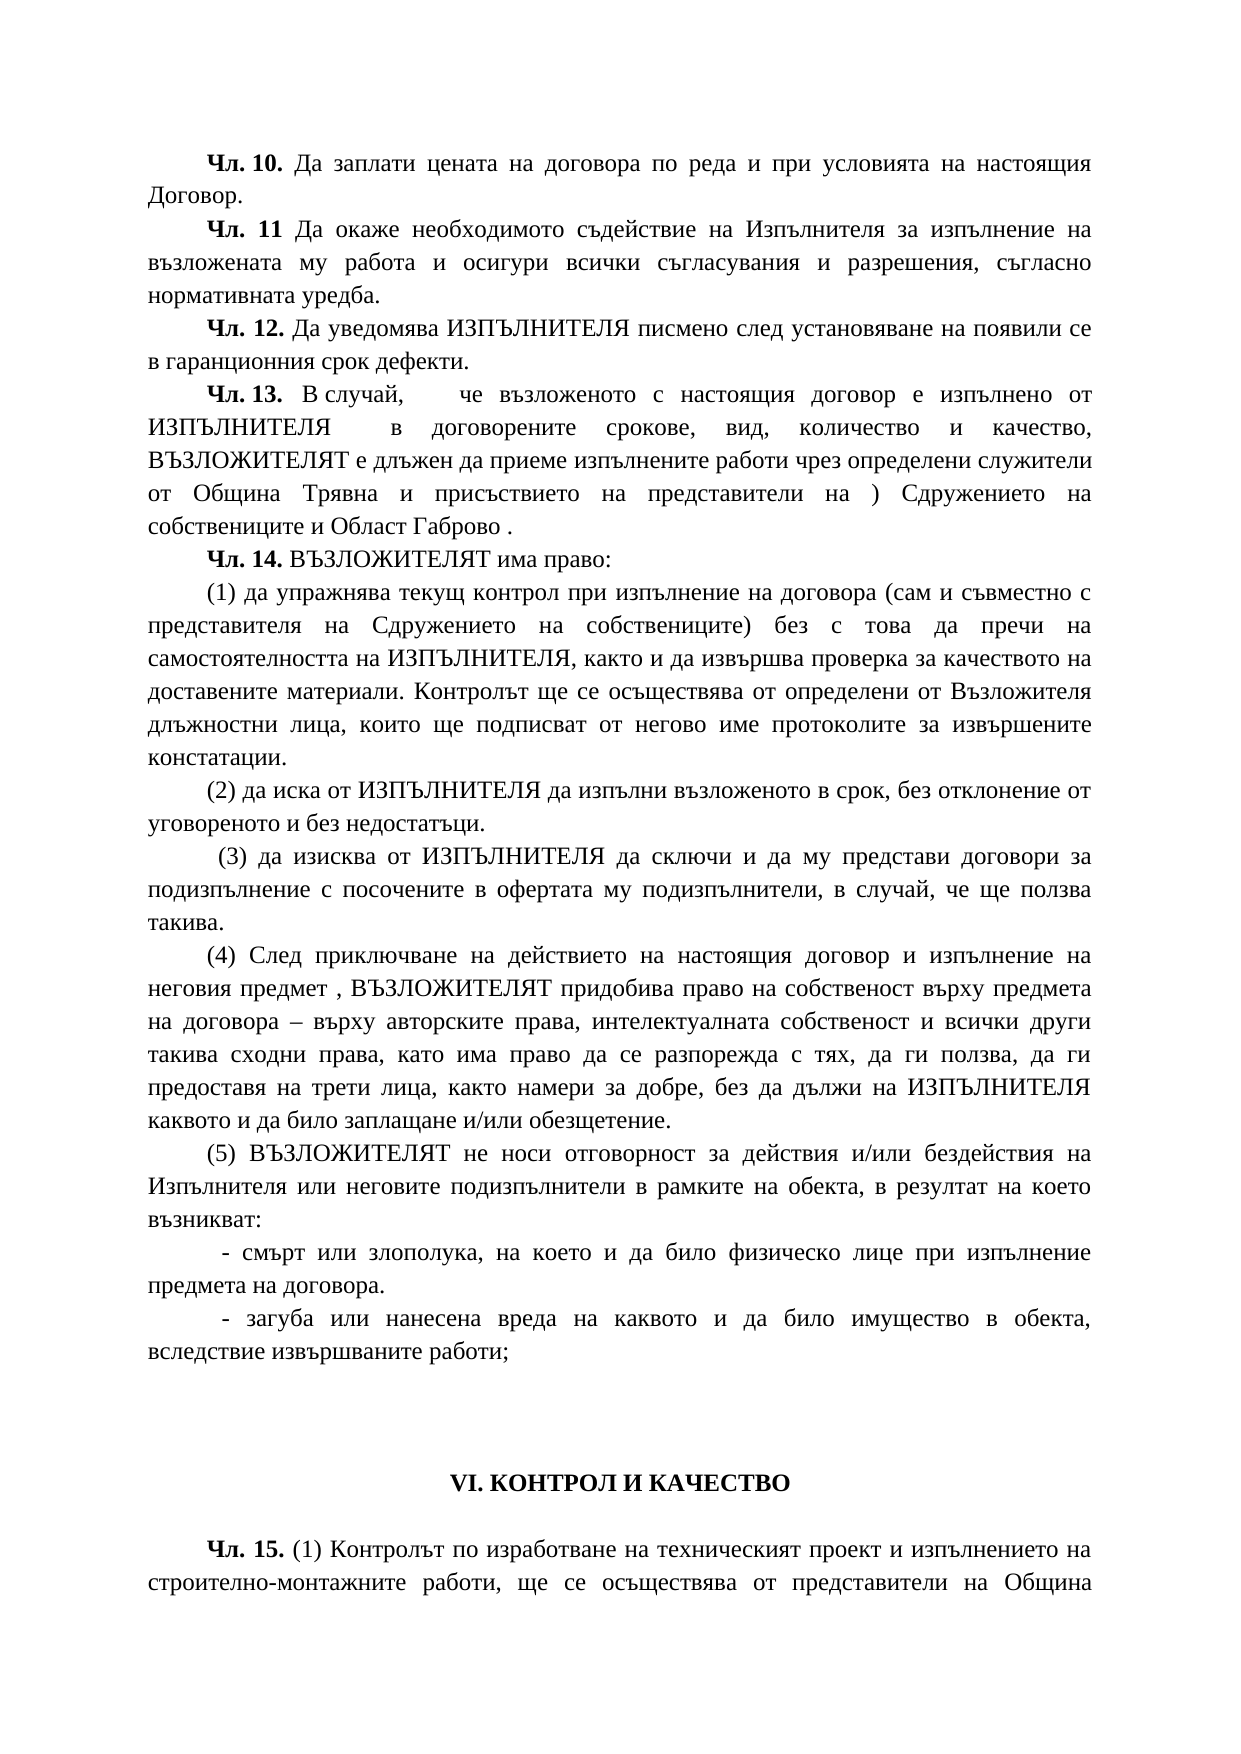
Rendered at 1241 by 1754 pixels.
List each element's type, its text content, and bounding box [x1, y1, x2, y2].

text Чл. 13. В случай, че възложеното с настоящия договор е изпълнено от ИЗПЪЛНИТЕЛЯ в договорените срокове, вид, количество и качество, ВЪЗЛОЖИТЕЛЯТ е длъжен да приеме изпълнените работи чрез определени служители от Община Трявна и присъствието на представители на ) Сдружението на собствениците и Област Габрово . [148, 379, 1093, 539]
text (1) да упражнява текущ контрол при изпълнение на договора (сам и съвместно с представителя на Сдружението на собствениците) без с това да пречи на самостоятелността на ИЗПЪЛНИТЕЛЯ, както и да извършва проверка за качеството на доставените материали. Контролът ще се осъществява от определени от Възложителя длъжностни лица, които ще подписват от негово име протоколите за извършените констатации. [148, 577, 1093, 771]
text (3) да изисква от ИЗПЪЛНИТЕЛЯ да сключи и да му представи договори за подизпълнение с посочените в офертата му подизпълнители, в случай, че ще ползва такива. [148, 841, 1093, 936]
text - смърт или злополука, на което и да било физическо лице при изпълнение предмета на договора. [148, 1237, 1093, 1299]
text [148, 1534, 1093, 1596]
text Чл. 10. Да заплати цената на договора по реда и при условията на настоящия Договор. [148, 148, 1093, 209]
text - загуба или нанесена вреда на каквото и да било имущество в обекта, вследствие извършваните работи; [148, 1303, 1093, 1365]
text (5) ВЪЗЛОЖИТЕЛЯТ не носи отговорност за действия и/или бездействия на Изпълнителя или неговите подизпълнители в рамките на обекта, в резултат на което възникват: [148, 1138, 1093, 1233]
text (2) да иска от ИЗПЪЛНИТЕЛЯ да изпълни възложеното в срок, без отклонение от уговореното и без недостатъци. [148, 775, 1093, 837]
text VІ. КОНТРОЛ И КАЧЕСТВО [148, 1468, 1093, 1497]
text Чл. 14. ВЪЗЛОЖИТЕЛЯТ има право: [148, 544, 1093, 573]
text (4) След приключване на действието на настоящия договор и изпълнение на неговия предмет , ВЪЗЛОЖИТЕЛЯТ придобива право на собственост върху предмета на договора – върху авторските права, интелектуалната собственост и всички други такива сходни права, като има право да се разпорежда с тях, да ги ползва, да ги предоставя на трети лица, както намери за добре, без да дължи на ИЗПЪЛНИТЕЛЯ каквото и да било заплащане и/или обезщетение. [148, 940, 1093, 1134]
text Чл. 12. Да уведомява ИЗПЪЛНИТЕЛЯ писмено след установяване на появили се в гаранционния срок дефекти. [148, 313, 1093, 374]
text Чл. 11 Да окаже необходимото съдействие на Изпълнителя за изпълнение на възложената му работа и осигури всички съгласувания и разрешения, съгласно нормативната уредба. [148, 214, 1093, 308]
